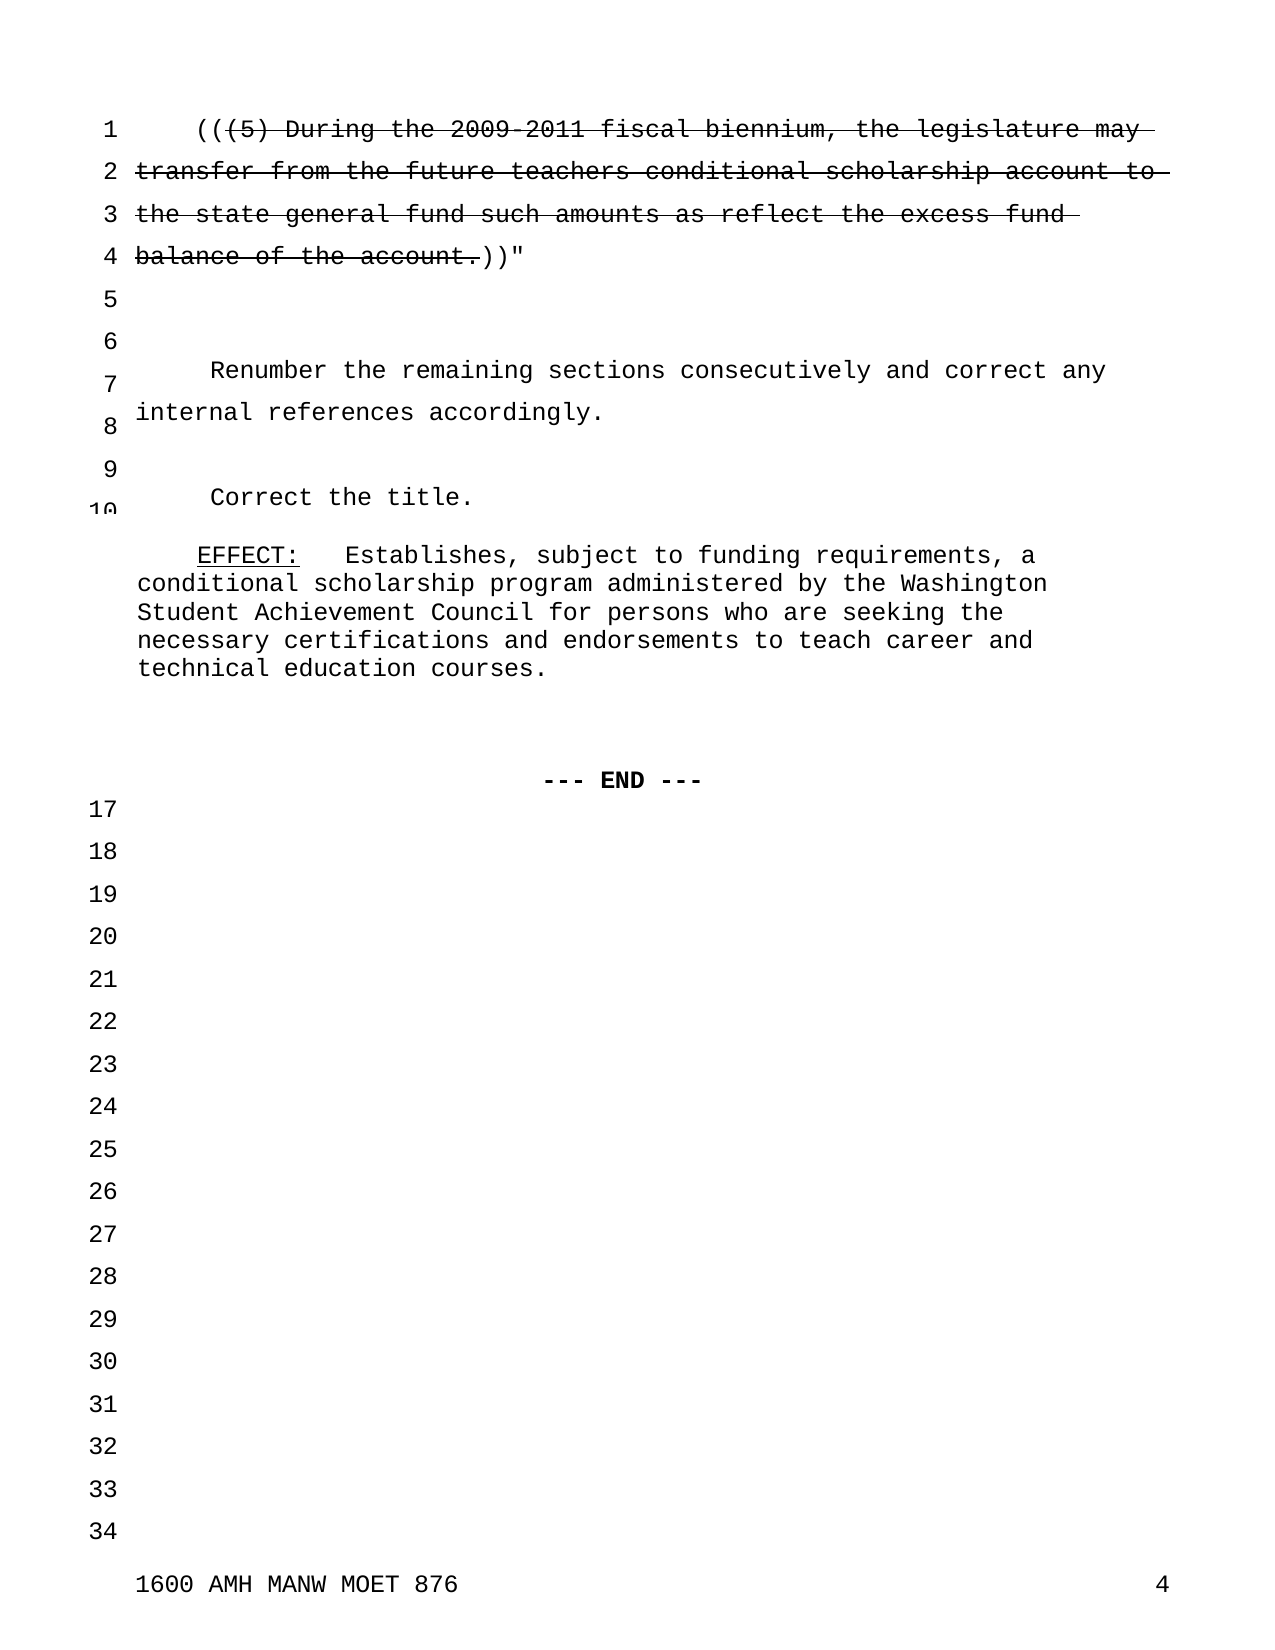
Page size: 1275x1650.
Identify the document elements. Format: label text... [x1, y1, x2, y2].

text Correct the title. [135, 472, 1170, 514]
text --- END --- [75, 755, 1170, 797]
text (((5) During the 2009-2011 fiscal biennium, the legislature may transfer from the future teachers conditional scholarship account to the state general fund such amounts as reflect the excess fund balance of the account.))" [135, 174, 1170, 273]
text (((5) During the 2009-2011 fiscal biennium, the legislature may transfer from the future teachers conditional scholarship account to the state general fund such amounts as reflect the excess fund balance of the account.))" [135, 103, 1170, 172]
text Renumber the remaining sections consecutively and correct any internal references accordingly. [135, 344, 1170, 429]
